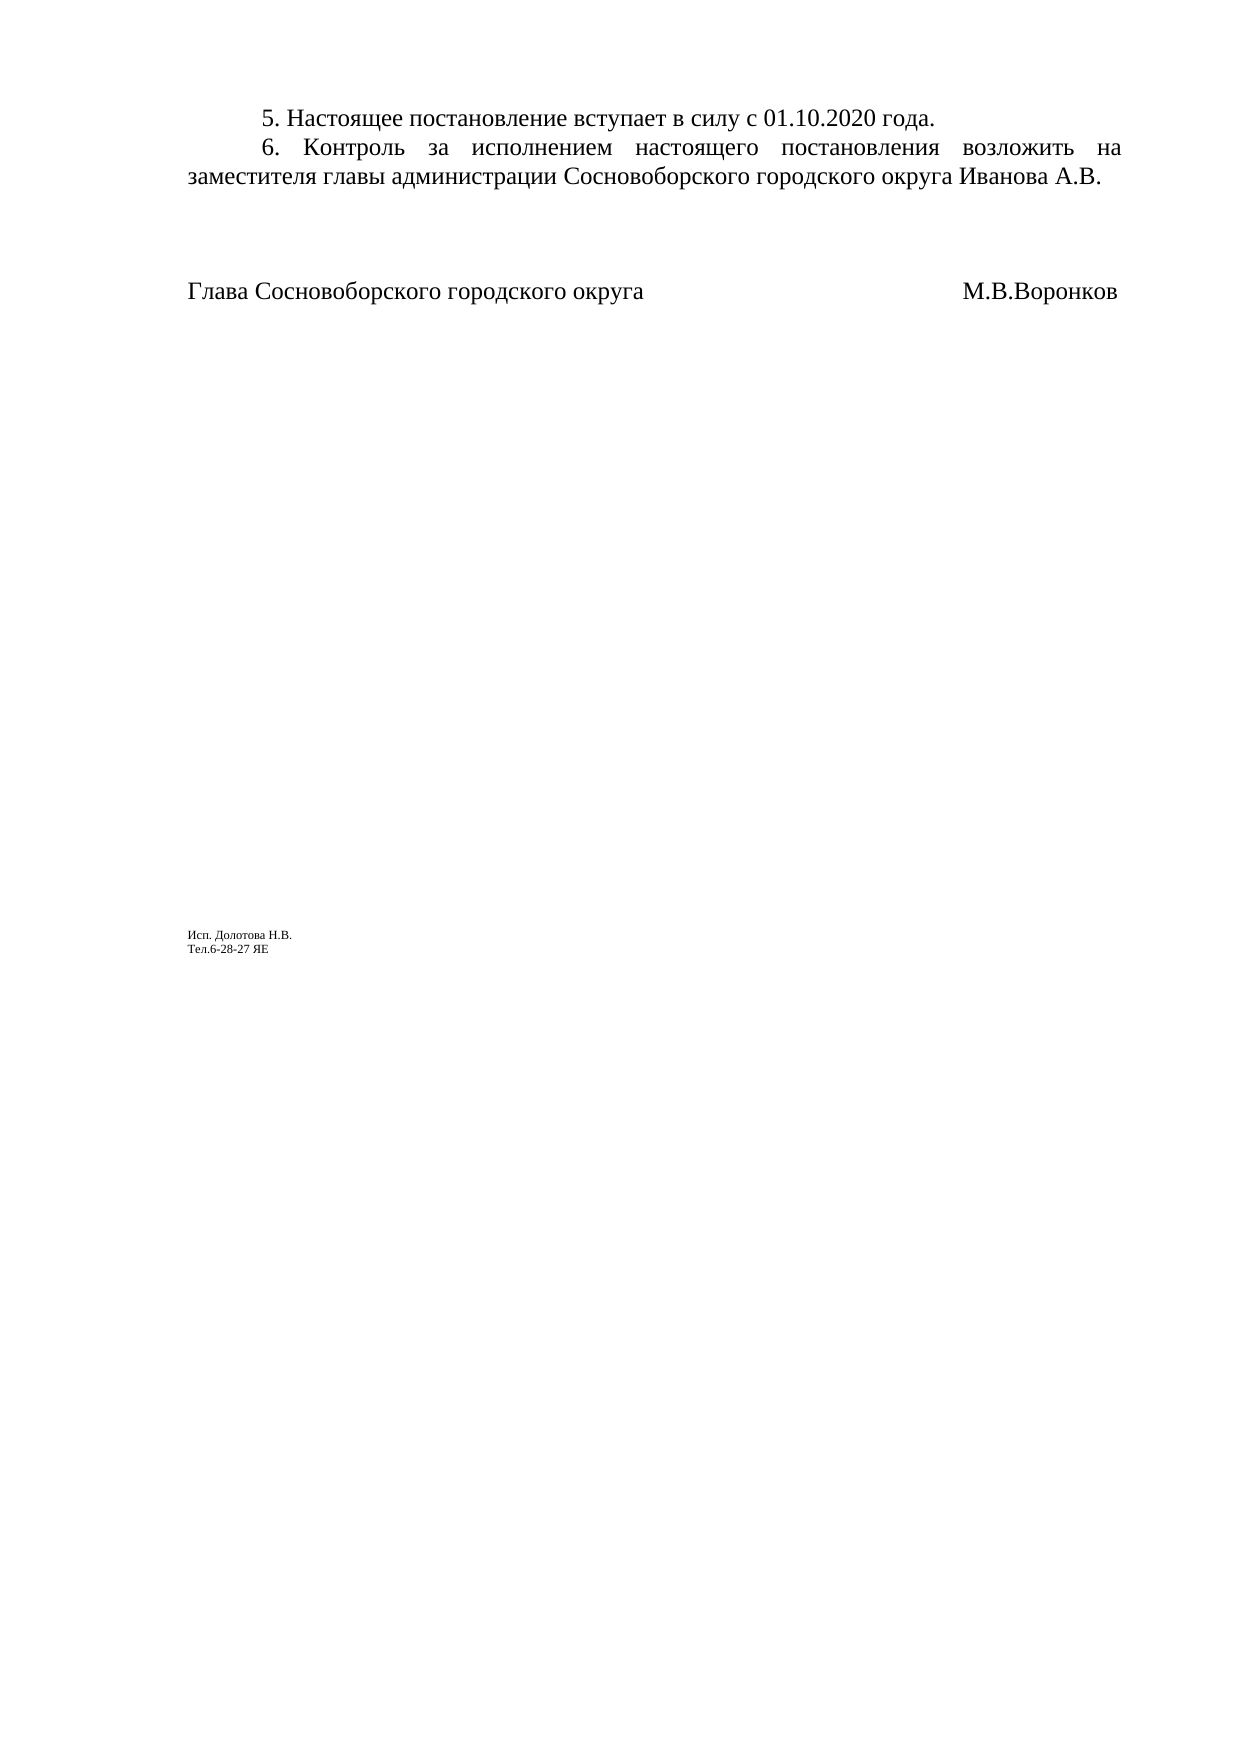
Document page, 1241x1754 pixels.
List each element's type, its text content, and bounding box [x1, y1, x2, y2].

text Исп. Долотова Н.В. [187, 928, 1122, 942]
text Тел.6-28-27 ЯЕ [187, 942, 1122, 956]
text Глава Сосновоборского городского округа М.В.Воронков [187, 276, 1122, 305]
text 6. Контроль за исполнением настоящего постановления возложить на заместителя главы администрации Сосновоборского городского округа Иванова А.В. [187, 132, 1122, 190]
text 5. Настоящее постановление вступает в силу с 01.10.2020 года. [187, 103, 1122, 132]
